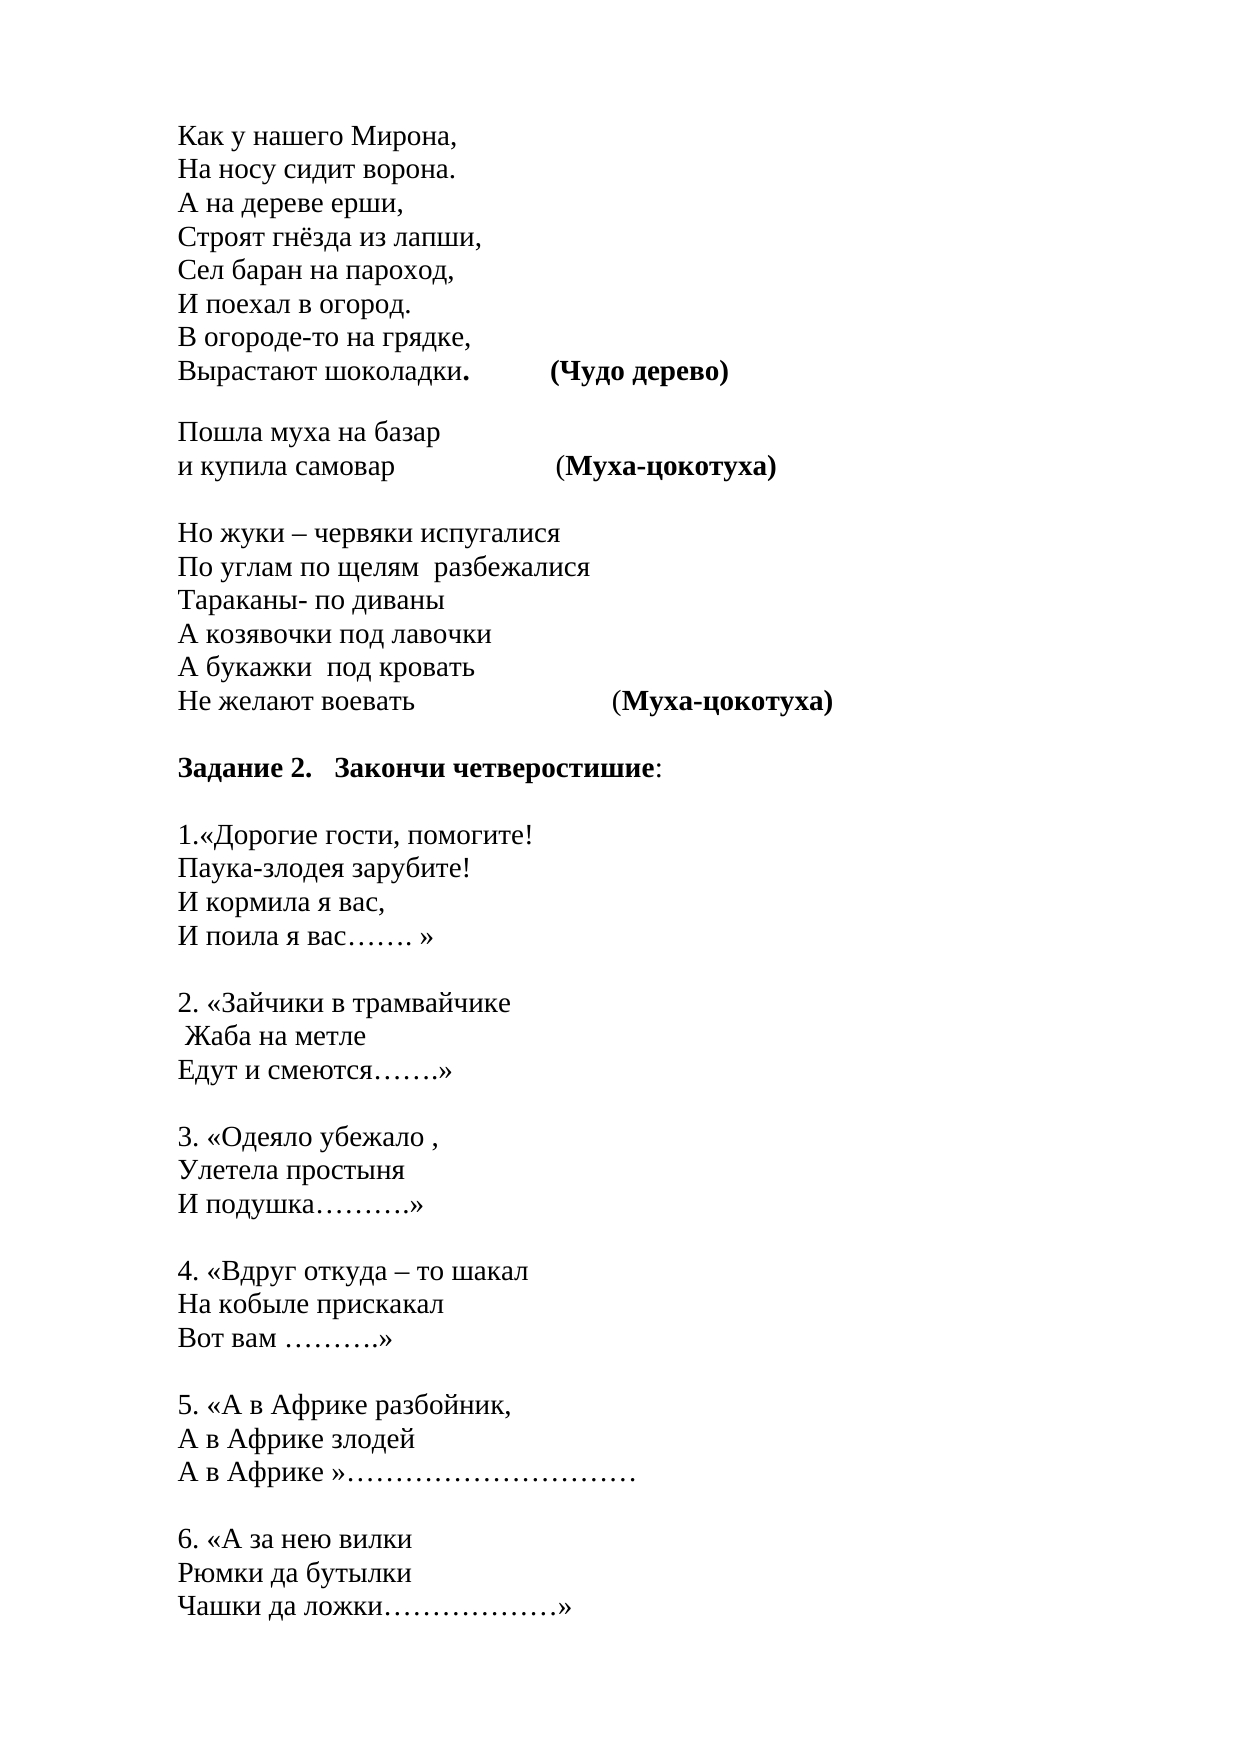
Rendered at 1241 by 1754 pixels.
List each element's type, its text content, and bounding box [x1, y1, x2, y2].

text Пошла муха на базар [177, 414, 1152, 448]
text 5. «А в Африке разбойник, [177, 1387, 1152, 1421]
text И поила я вас……. » [177, 918, 1152, 951]
text Паука-злодея зарубите! [177, 851, 1152, 884]
text Вот вам ……….» [177, 1320, 1152, 1354]
text Вырастают шоколадки. (Чудо дерево) [177, 353, 1152, 386]
text А на дереве ерши, [177, 185, 1152, 219]
text Тараканы- по диваны [177, 582, 1152, 616]
text Едут и смеются…….» [177, 1052, 1152, 1085]
text А букажки под кровать [177, 649, 1152, 683]
text И кормила я вас, [177, 884, 1152, 918]
text Задание 2. Закончи четверостишие: [177, 750, 1152, 783]
text А в Африке »………………………… [177, 1454, 1152, 1488]
text Как у нашего Мирона, [177, 118, 1152, 152]
text Сел баран на пароход, [177, 252, 1152, 286]
text На носу сидит ворона. [177, 152, 1152, 185]
text Но жуки – червяки испугалися [177, 515, 1152, 549]
text 1.«Дорогие гости, помогите! [177, 817, 1152, 851]
text Жаба на метле [177, 1018, 1152, 1052]
text Рюмки да бутылки [177, 1555, 1152, 1588]
text Чашки да ложки………………» [177, 1588, 1152, 1622]
text А в Африке злодей [177, 1421, 1152, 1454]
text Строят гнёзда из лапши, [177, 219, 1152, 252]
text Не желают воевать (Муха-цокотуха) [177, 683, 1152, 716]
text 4. «Вдруг откуда – то шакал [177, 1253, 1152, 1287]
text По углам по щелям разбежалися [177, 549, 1152, 582]
text и купила самовар (Муха-цокотуха) [177, 448, 1152, 482]
text И поехал в огород. [177, 286, 1152, 319]
text 2. «Зайчики в трамвайчике [177, 985, 1152, 1018]
text На кобыле прискакал [177, 1287, 1152, 1320]
text 6. «А за нею вилки [177, 1521, 1152, 1555]
text 3. «Одеяло убежало , [177, 1119, 1152, 1152]
text И подушка……….» [177, 1186, 1152, 1219]
text Улетела простыня [177, 1152, 1152, 1186]
text А козявочки под лавочки [177, 616, 1152, 649]
text В огороде-то на грядке, [177, 319, 1152, 353]
